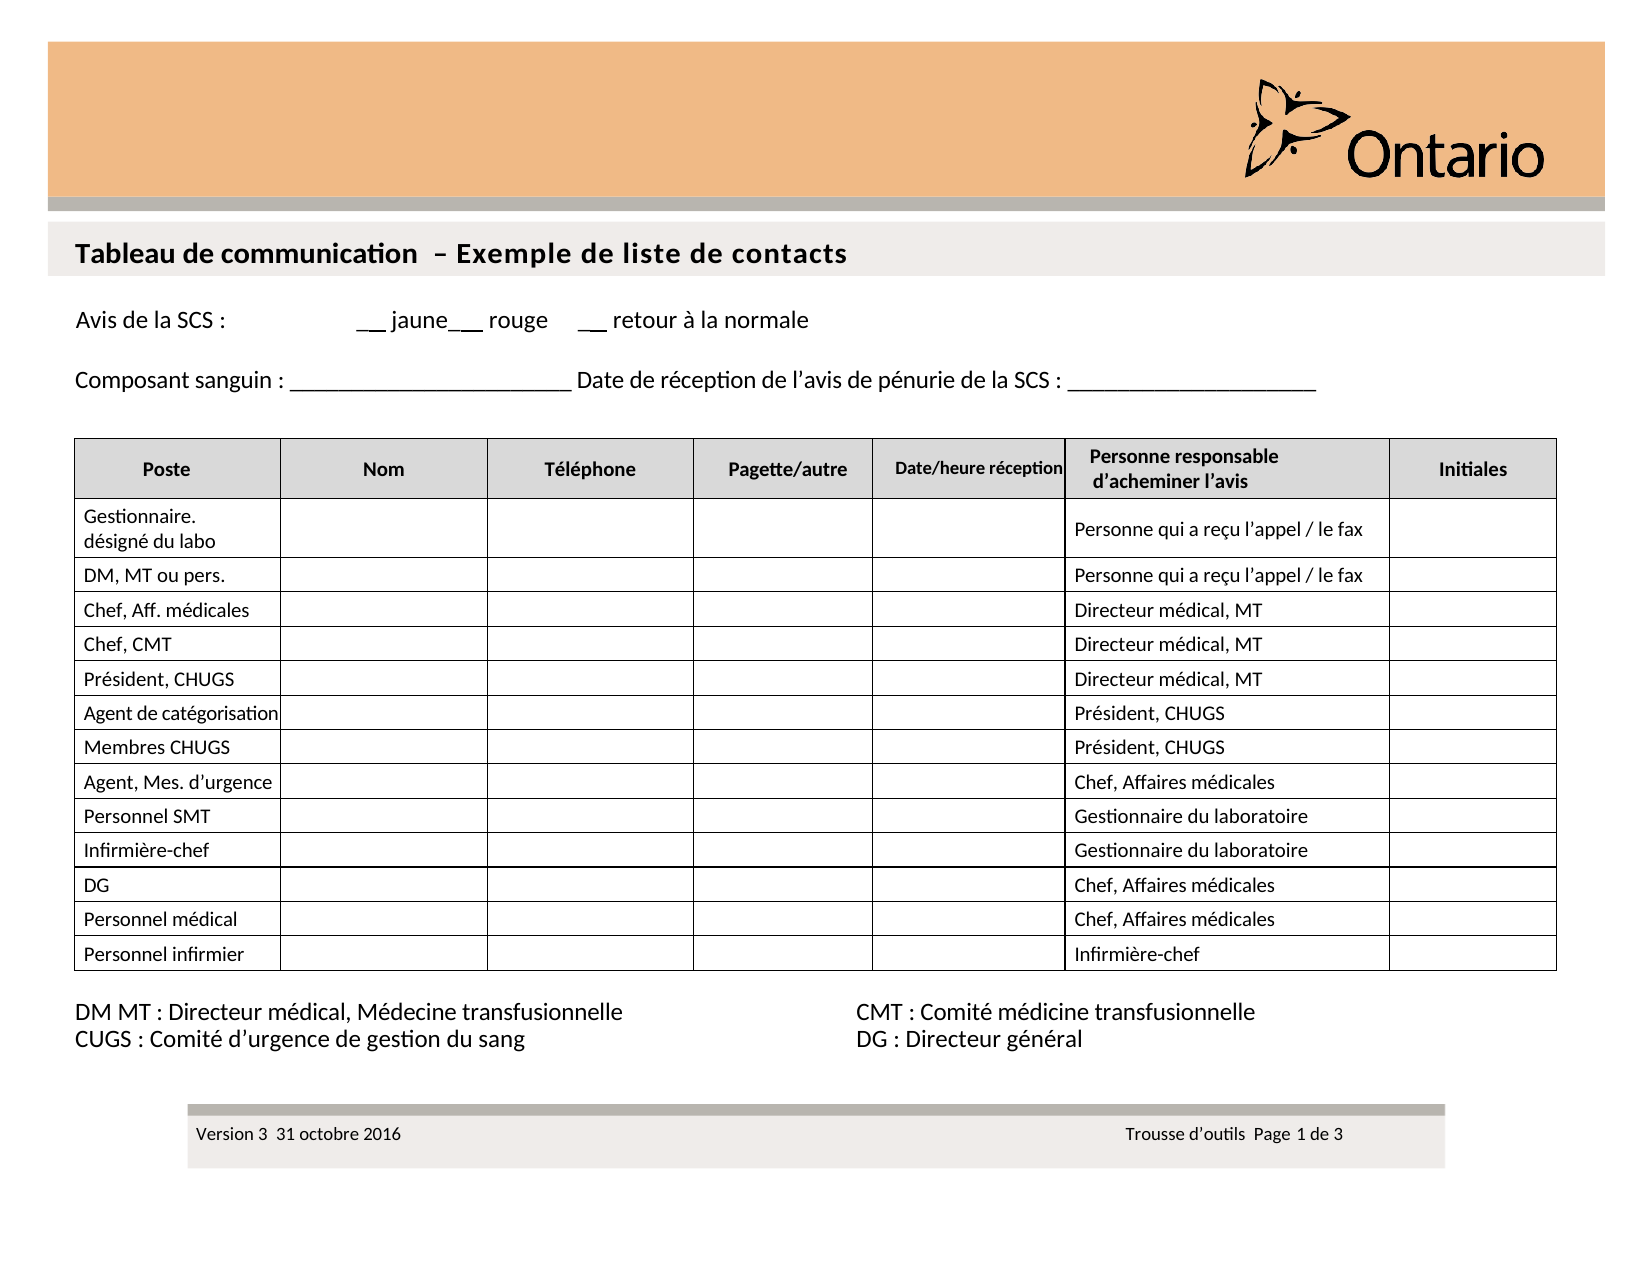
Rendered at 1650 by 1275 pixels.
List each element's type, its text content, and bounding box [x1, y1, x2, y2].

table_cell Président, CHUGS [1066, 730, 1389, 763]
table_cell Chef, CMT [75, 627, 280, 660]
table_cell [281, 592, 487, 626]
table_cell Personne qui a reçu l’appel / le fax [1066, 558, 1389, 591]
table_cell [488, 799, 693, 832]
table_cell [281, 730, 487, 763]
table_cell [694, 833, 872, 866]
table_cell [488, 936, 693, 969]
table_cell [1390, 627, 1556, 660]
table_cell Directeur médical, MT [1066, 661, 1389, 694]
table_cell Président, CHUGS [1066, 696, 1389, 729]
table_cell Personnel infirmier staff [75, 936, 280, 969]
table_cell [1390, 661, 1556, 694]
table_cell [281, 868, 487, 901]
table_cell [873, 730, 1064, 763]
table_cell [281, 558, 487, 591]
table_cell [1390, 936, 1556, 969]
table_cell [1390, 592, 1556, 626]
table_cell Président, CHUGS [75, 661, 280, 694]
table_cell [694, 764, 872, 798]
table_cell [694, 558, 872, 591]
table_header Initiales [1390, 439, 1556, 498]
table_cell [488, 558, 693, 591]
table_cell Chef, Affaires médicales [1066, 902, 1389, 935]
text Composant sanguin : _______________________ Date de réception de l’avis de pénurie de la SCS : ____________________ [75, 364, 1625, 394]
table_cell [488, 764, 693, 798]
text DM MT : Directeur médical, Médecine transfusionnelle CMT : Comité médicine transfusionnelle [75, 998, 1625, 1026]
table_cell Gestionnaire du laboratoire [1066, 799, 1389, 832]
table_cell [281, 696, 487, 729]
table_cell [488, 592, 693, 626]
table_cell [694, 696, 872, 729]
table_cell [873, 833, 1064, 866]
table_cell [281, 499, 487, 557]
table_cell Infirmière-chef [1066, 936, 1389, 969]
table_cell Gestionnaire. désigné du labo [75, 499, 280, 557]
table_cell [873, 627, 1064, 660]
table_cell [1390, 730, 1556, 763]
table_cell [1390, 558, 1556, 591]
table_cell Chef, Affaires médicales [1066, 868, 1389, 901]
text CUGS : Comité d’urgence de gestion du sang DG : Directeur général [75, 1026, 1625, 1053]
table_cell Agent de catégorisation [75, 696, 280, 729]
table_cell Gestionnaire du laboratoire [1066, 833, 1389, 866]
table_cell [488, 499, 693, 557]
picture [187, 1104, 1447, 1170]
table_header Pagette/autre [694, 439, 872, 498]
table_header Date/heure réception [873, 439, 1064, 498]
table_cell [1390, 499, 1556, 557]
table_cell [281, 936, 487, 969]
table_cell [488, 696, 693, 729]
table_cell [488, 902, 693, 935]
table_cell [873, 696, 1064, 729]
table_cell [1390, 868, 1556, 901]
table_cell [873, 799, 1064, 832]
table_cell [694, 936, 872, 969]
table_cell [694, 592, 872, 626]
table_cell [281, 764, 487, 798]
table_cell Membres CHUGS [75, 730, 280, 763]
picture [1245, 79, 1544, 180]
table_header Nom [281, 439, 487, 498]
table_cell [873, 558, 1064, 591]
table_cell Personnel médical [75, 902, 280, 935]
table_cell Directeur médical, MT [1066, 592, 1389, 626]
table_header Poste [75, 439, 280, 498]
table_cell [694, 730, 872, 763]
table_cell [873, 868, 1064, 901]
table_cell Agent, Mes. d’urgence [75, 764, 280, 798]
table_cell [873, 936, 1064, 969]
table_cell Chef, Affaires médicales [1066, 764, 1389, 798]
table_cell [488, 833, 693, 866]
table_cell [873, 764, 1064, 798]
table_cell [281, 799, 487, 832]
table_cell [694, 902, 872, 935]
table_cell Chef, Aff. médicales [75, 592, 280, 626]
table_cell [488, 730, 693, 763]
table_cell [694, 627, 872, 660]
table_cell [694, 868, 872, 901]
table_cell Infirmière-chef [75, 833, 280, 866]
table_header Téléphone [488, 439, 693, 498]
table_cell [1390, 833, 1556, 866]
table_cell [873, 902, 1064, 935]
table_cell [873, 499, 1064, 557]
table_cell [488, 627, 693, 660]
table_cell [873, 661, 1064, 694]
table_cell [281, 627, 487, 660]
table_cell DM, MT ou pers. désignéeignate [75, 558, 280, 591]
table_cell [1390, 764, 1556, 798]
table_cell Personnel SMT [75, 799, 280, 832]
table_cell [488, 661, 693, 694]
table_header Personne responsable d’acheminer l’avis [1066, 439, 1389, 498]
table_cell [1390, 696, 1556, 729]
text Avis de la SCS : _ jaune_ rouge _ retour à la normale [76, 304, 1625, 334]
table_cell [1390, 799, 1556, 832]
table_cell [281, 833, 487, 866]
table_cell [281, 661, 487, 694]
table_cell [488, 868, 693, 901]
table_cell [694, 499, 872, 557]
table_cell DG [75, 868, 280, 901]
table_cell [694, 661, 872, 694]
table_cell [694, 799, 872, 832]
table_cell Directeur médical, MT [1066, 627, 1389, 660]
table_cell Personne qui a reçu l’appel / le fax [1066, 499, 1389, 557]
table_cell [281, 902, 487, 935]
table_cell [1390, 902, 1556, 935]
table_cell [873, 592, 1064, 626]
